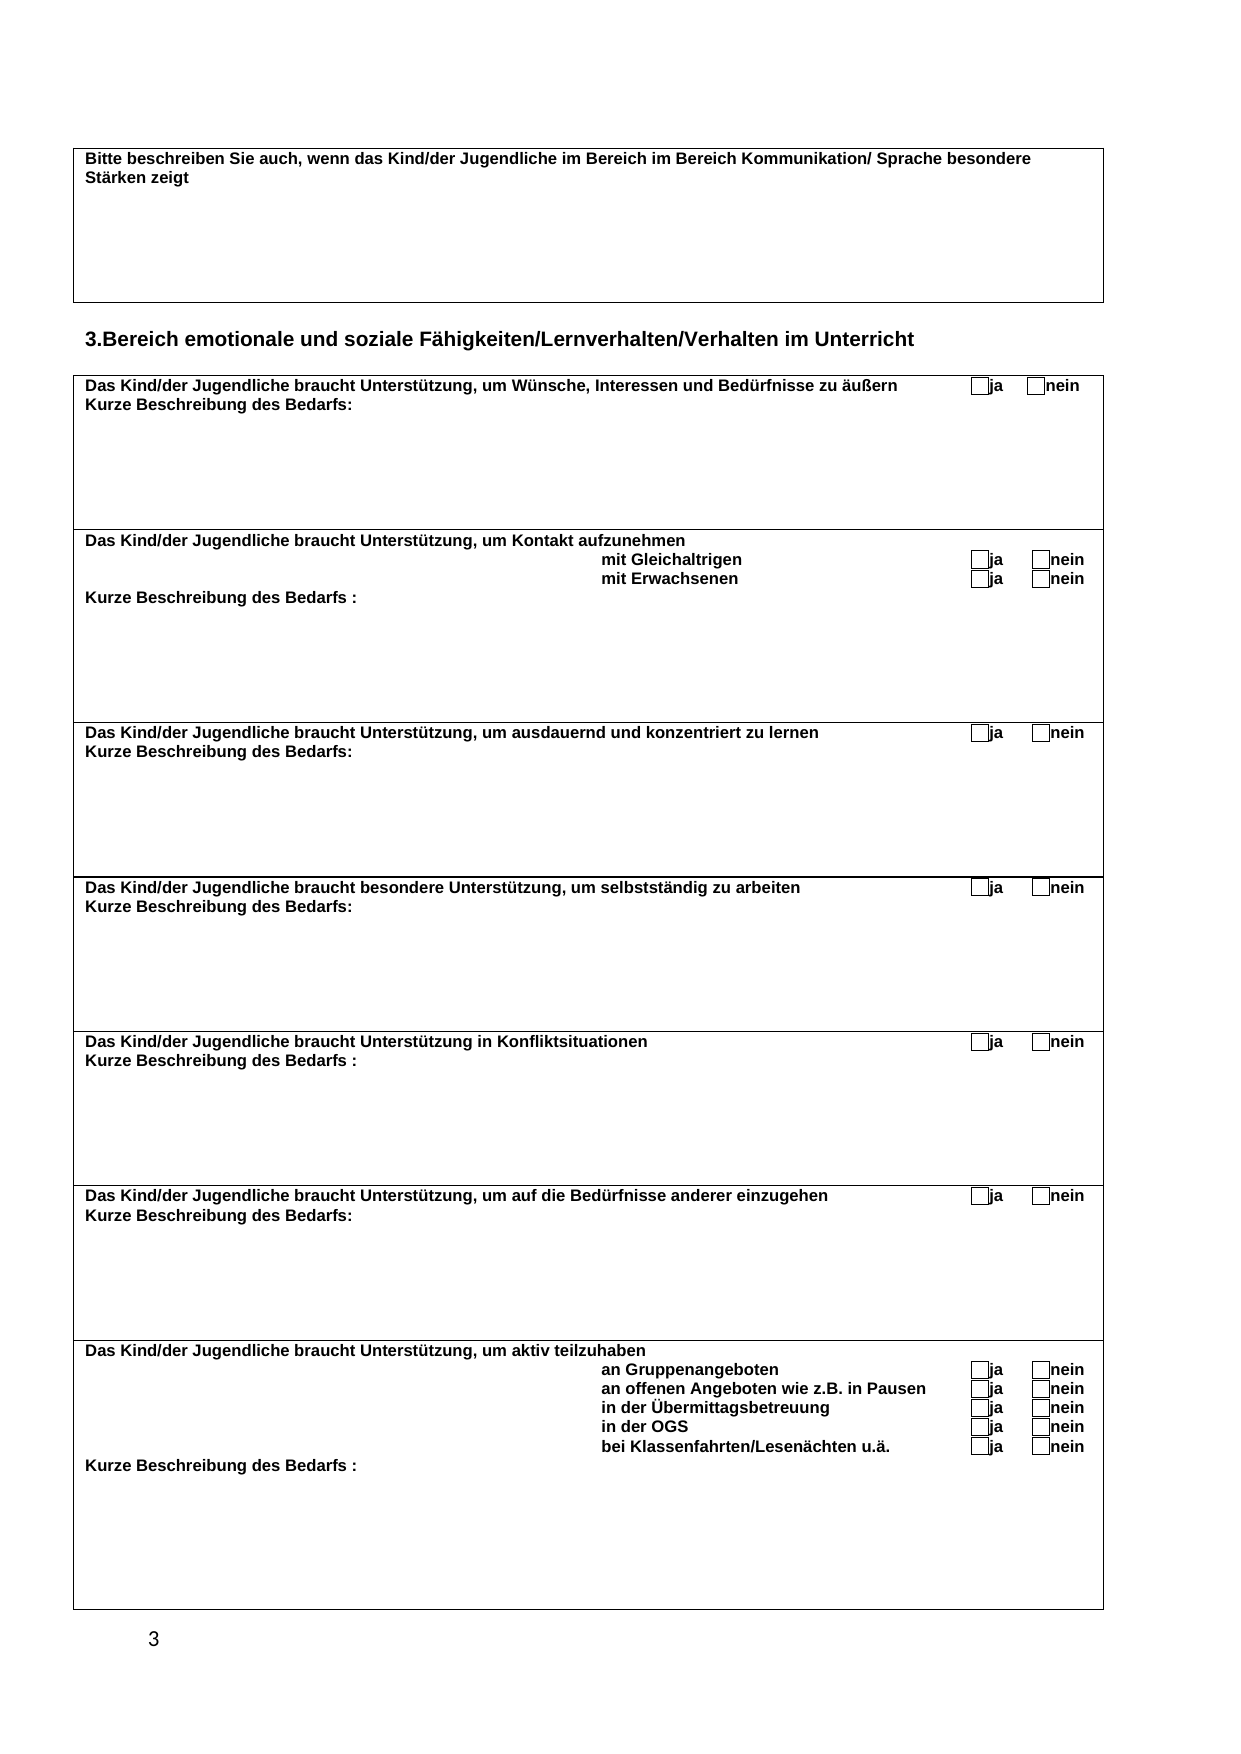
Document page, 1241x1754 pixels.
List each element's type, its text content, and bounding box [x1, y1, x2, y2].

table_cell Das Kind/der Jugendliche braucht Unterstützung, um Kontakt aufzunehmen mit Gleichaltrigen ja nein mit Erwachsenen ja nein Kurze Beschreibung des Bedarfs : [74, 530, 1103, 722]
table_cell Das Kind/der Jugendliche braucht Unterstützung in Konfliktsituationen ja nein Kurze Beschreibung des Bedarfs : [74, 1032, 1103, 1185]
table_cell Bitte beschreiben Sie auch, wenn das Kind/der Jugendliche im Bereich im Bereich Kommunikation/ Sprache besondere Stärken zeigt [74, 149, 1103, 302]
table_cell Das Kind/der Jugendliche braucht Unterstützung, um Wünsche, Interessen und Bedürfnisse zu äußern ja nein Kurze Beschreibung des Bedarfs: [74, 376, 1103, 529]
table_cell Das Kind/der Jugendliche braucht Unterstützung, um ausdauernd und konzentriert zu lernen ja nein Kurze Beschreibung des Bedarfs: [74, 723, 1103, 876]
table_cell 3.Bereich emotionale und soziale Fähigkeiten/Lernverhalten/Verhalten im Unterricht [74, 303, 1104, 375]
table_cell Das Kind/der Jugendliche braucht besondere Unterstützung, um selbstständig zu arbeiten ja nein Kurze Beschreibung des Bedarfs: [74, 878, 1103, 1031]
table_cell Das Kind/der Jugendliche braucht Unterstützung, um auf die Bedürfnisse anderer einzugehen ja nein Kurze Beschreibung des Bedarfs: [74, 1186, 1103, 1339]
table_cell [74, 1341, 1103, 1609]
